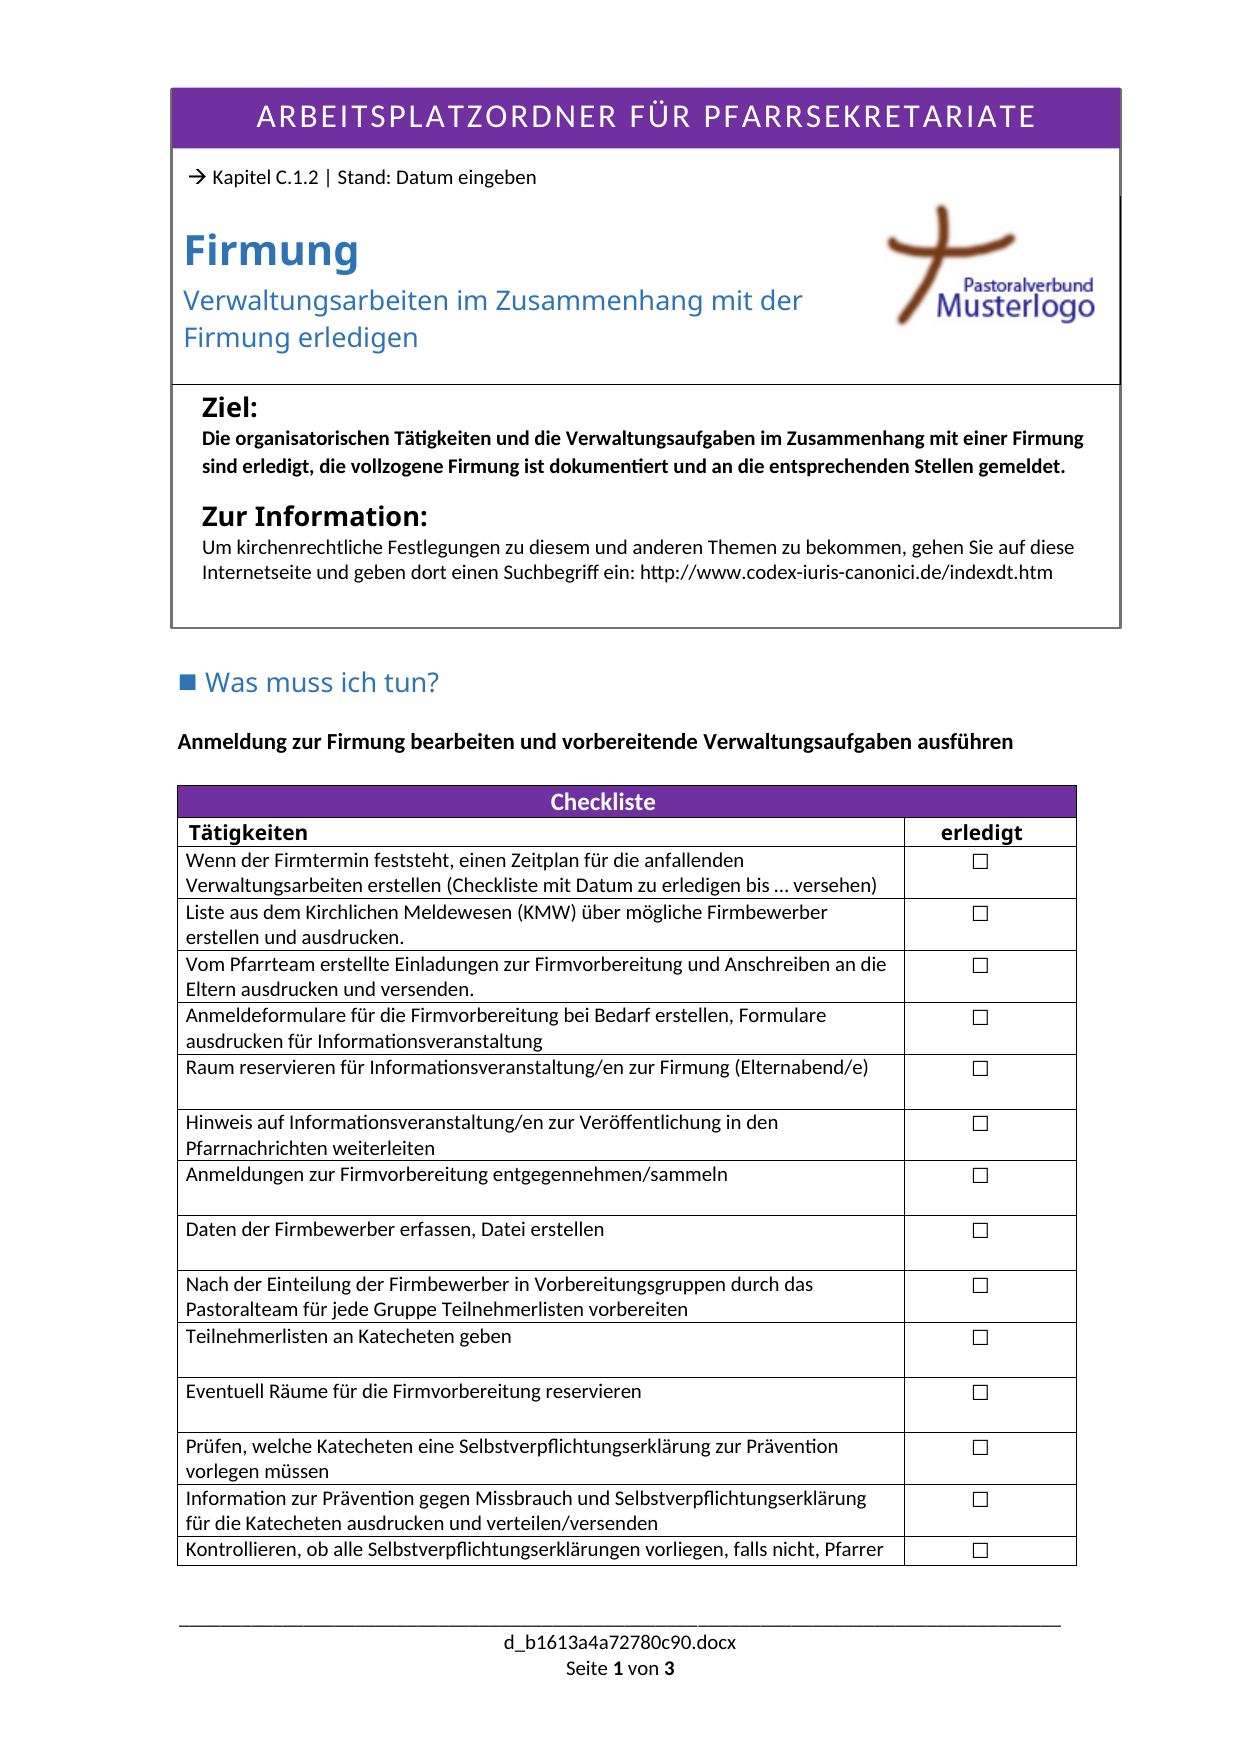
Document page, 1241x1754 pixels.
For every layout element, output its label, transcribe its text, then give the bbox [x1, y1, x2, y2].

table_cell erledigt [905, 818, 1076, 846]
table_cell Vom Pfarrteam erstellte Einladungen zur Firmvorbereitung und Anschreiben an die Eltern ausdrucken und versenden. [178, 951, 904, 1002]
table_cell Anmeldeformulare für die Firmvorbereitung bei Bedarf erstellen, Formulare ausdrucken für Informationsveranstaltung [178, 1003, 904, 1053]
table_cell Anmeldungen zur Firmvorbereitung entgegennehmen/sammeln [178, 1161, 904, 1215]
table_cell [178, 1537, 904, 1565]
subtitle Was muss ich tun? [177, 663, 1063, 700]
text Anmeldung zur Firmung bearbeiten und vorbereitende Verwaltungsaufgaben ausführen [177, 727, 1063, 755]
picture [881, 200, 1104, 333]
table_cell Wenn der Firmtermin feststeht, einen Zeitplan für die anfallenden Verwaltungsarbeiten erstellen (Checkliste mit Datum zu erledigen bis … versehen) [178, 847, 904, 898]
table_cell Eventuell Räume für die Firmvorbereitung reservieren [178, 1378, 904, 1432]
table_cell Liste aus dem Kirchlichen Meldewesen (KMW) über mögliche Firmbewerber erstellen und ausdrucken. [178, 899, 904, 950]
table_cell Hinweis auf Informationsveranstaltung/en zur Veröffentlichung in den Pfarrnachrichten weiterleiten [178, 1110, 904, 1160]
table_cell Daten der Firmbewerber erfassen, Datei erstellen [178, 1216, 904, 1270]
table_cell Tätigkeiten [178, 818, 904, 846]
table_header Checkliste [178, 786, 1076, 817]
table_cell Teilnehmerlisten an Katecheten geben [178, 1323, 904, 1377]
table_cell Raum reservieren für Informationsveranstaltung/en zur Firmung (Elternabend/e) [178, 1055, 904, 1108]
table_cell Prüfen, welche Katecheten eine Selbstverpflichtungserklärung zur Prävention vorlegen müssen [178, 1433, 904, 1484]
table_cell Information zur Prävention gegen Missbrauch und Selbstverpflichtungserklärung für die Katecheten ausdrucken und verteilen/versenden [178, 1485, 904, 1536]
table_cell Nach der Einteilung der Firmbewerber in Vorbereitungsgruppen durch das Pastoralteam für jede Gruppe Teilnehmerlisten vorbereiten [178, 1271, 904, 1322]
